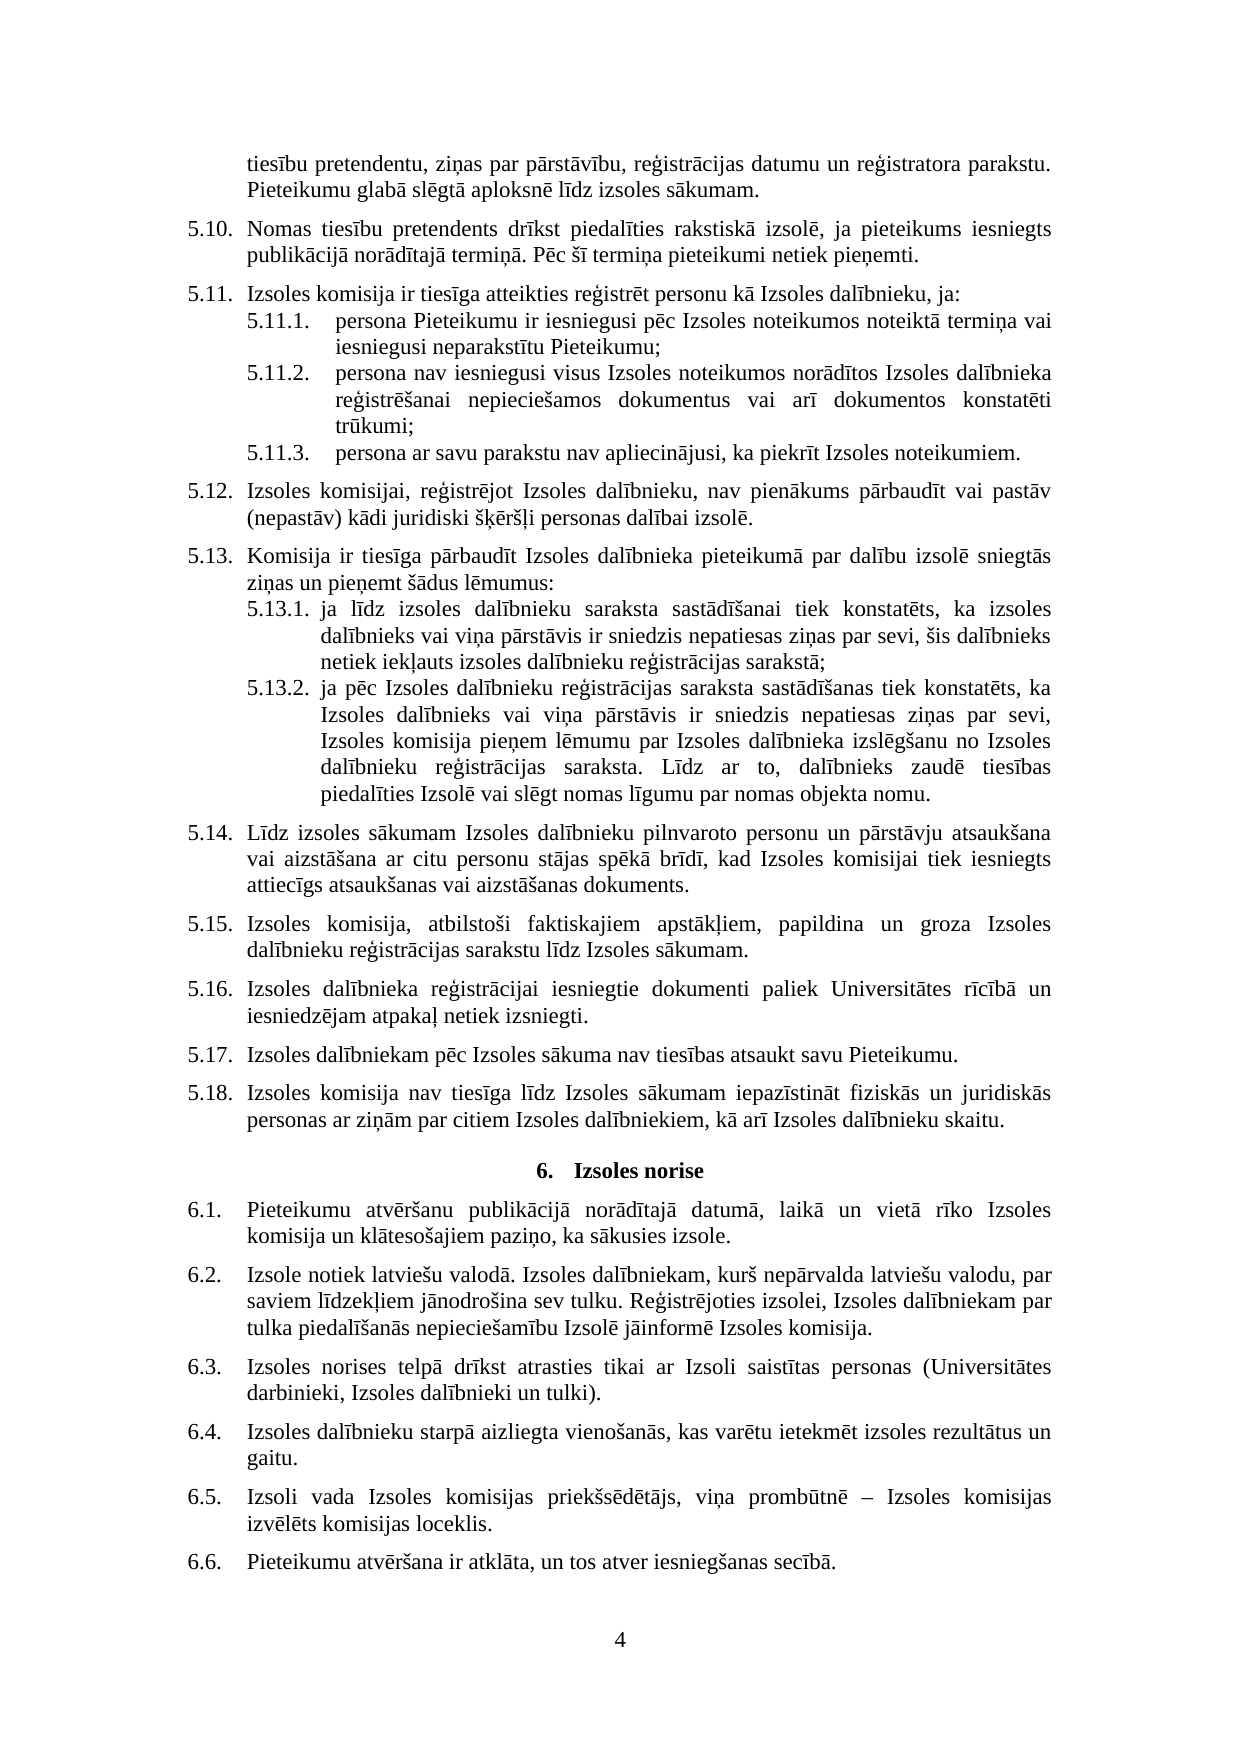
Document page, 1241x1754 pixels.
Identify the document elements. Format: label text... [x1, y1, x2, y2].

list ja līdz izsoles dalībnieku saraksta sastādīšanai tiek konstatēts, ka izsoles dalībnieks vai viņa pārstāvis ir sniedzis nepatiesas ziņas par sevi, šis dalībnieks netiek iekļauts izsoles dalībnieku reģistrācijas sarakstā; [247, 595, 1053, 674]
list Izsole notiek latviešu valodā. Izsoles dalībniekam, kurš nepārvalda latviešu valodu, par saviem līdzekļiem jānodrošina sev tulku. Reģistrējoties izsolei, Izsoles dalībniekam par tulka piedalīšanās nepieciešamību Izsolē jāinformē Izsoles komisija. [187, 1261, 1053, 1340]
list Izsoles dalībnieka reģistrācijai iesniegtie dokumenti paliek Universitātes rīcībā un iesniedzējam atpakaļ netiek izsniegti. [187, 975, 1053, 1028]
list persona Pieteikumu ir iesniegusi pēc Izsoles noteikumos noteiktā termiņa vai iesniegusi neparakstītu Pieteikumu; [247, 307, 1053, 359]
list Pieteikumu atvēršanu publikācijā norādītajā datumā, laikā un vietā rīko Izsoles komisija un klātesošajiem paziņo, ka sākusies izsole. [187, 1196, 1053, 1249]
list Izsoli vada Izsoles komisijas priekšsēdētājs, viņa prombūtnē – Izsoles komisijas izvēlēts komisijas loceklis. [187, 1483, 1053, 1536]
list Komisija ir tiesīga pārbaudīt Izsoles dalībnieka pieteikumā par dalību izsolē sniegtās ziņas un pieņemt šādus lēmumus: [187, 543, 1053, 595]
list Izsoles norise [187, 1157, 1053, 1183]
list Izsoles komisija ir tiesīga atteikties reģistrēt personu kā Izsoles dalībnieku, ja: [187, 280, 1053, 307]
list Izsoles norises telpā drīkst atrasties tikai ar Izsoli saistītas personas (Universitātes darbinieki, Izsoles dalībnieki un tulki). [187, 1353, 1053, 1406]
list Izsoles komisija, atbilstoši faktiskajiem apstākļiem, papildina un groza Izsoles dalībnieku reģistrācijas sarakstu līdz Izsoles sākumam. [187, 910, 1053, 963]
list Izsoles komisija nav tiesīga līdz Izsoles sākumam iepazīstināt fiziskās un juridiskās personas ar ziņām par citiem Izsoles dalībniekiem, kā arī Izsoles dalībnieku skaitu. [187, 1079, 1053, 1132]
list Izsoles dalībniekam pēc Izsoles sākuma nav tiesības atsaukt savu Pieteikumu. [187, 1041, 1053, 1067]
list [187, 150, 1053, 203]
list Līdz izsoles sākumam Izsoles dalībnieku pilnvaroto personu un pārstāvju atsaukšana vai aizstāšana ar citu personu stājas spēkā brīdī, kad Izsoles komisijai tiek iesniegts attiecīgs atsaukšanas vai aizstāšanas dokuments. [187, 819, 1053, 898]
list persona ar savu parakstu nav apliecinājusi, ka piekrīt Izsoles noteikumiem. [247, 438, 1053, 465]
list persona nav iesniegusi visus Izsoles noteikumos norādītos Izsoles dalībnieka reģistrēšanai nepieciešamos dokumentus vai arī dokumentos konstatēti trūkumi; [247, 359, 1053, 438]
list Nomas tiesību pretendents drīkst piedalīties rakstiskā izsolē, ja pieteikums iesniegts publikācijā norādītajā termiņā. Pēc šī termiņa pieteikumi netiek pieņemti. [187, 215, 1053, 268]
list Pieteikumu atvēršana ir atklāta, un tos atver iesniegšanas secībā. [187, 1548, 1053, 1575]
list Izsoles dalībnieku starpā aizliegta vienošanās, kas varētu ietekmēt izsoles rezultātus un gaitu. [187, 1418, 1053, 1471]
list ja pēc Izsoles dalībnieku reģistrācijas saraksta sastādīšanas tiek konstatēts, ka Izsoles dalībnieks vai viņa pārstāvis ir sniedzis nepatiesas ziņas par sevi, Izsoles komisija pieņem lēmumu par Izsoles dalībnieka izslēgšanu no Izsoles dalībnieku reģistrācijas saraksta. Līdz ar to, dalībnieks zaudē tiesības piedalīties Izsolē vai slēgt nomas līgumu par nomas objekta nomu. [247, 674, 1053, 806]
list Izsoles komisijai, reģistrējot Izsoles dalībnieku, nav pienākums pārbaudīt vai pastāv (nepastāv) kādi juridiski šķēršļi personas dalībai izsolē. [187, 477, 1053, 530]
